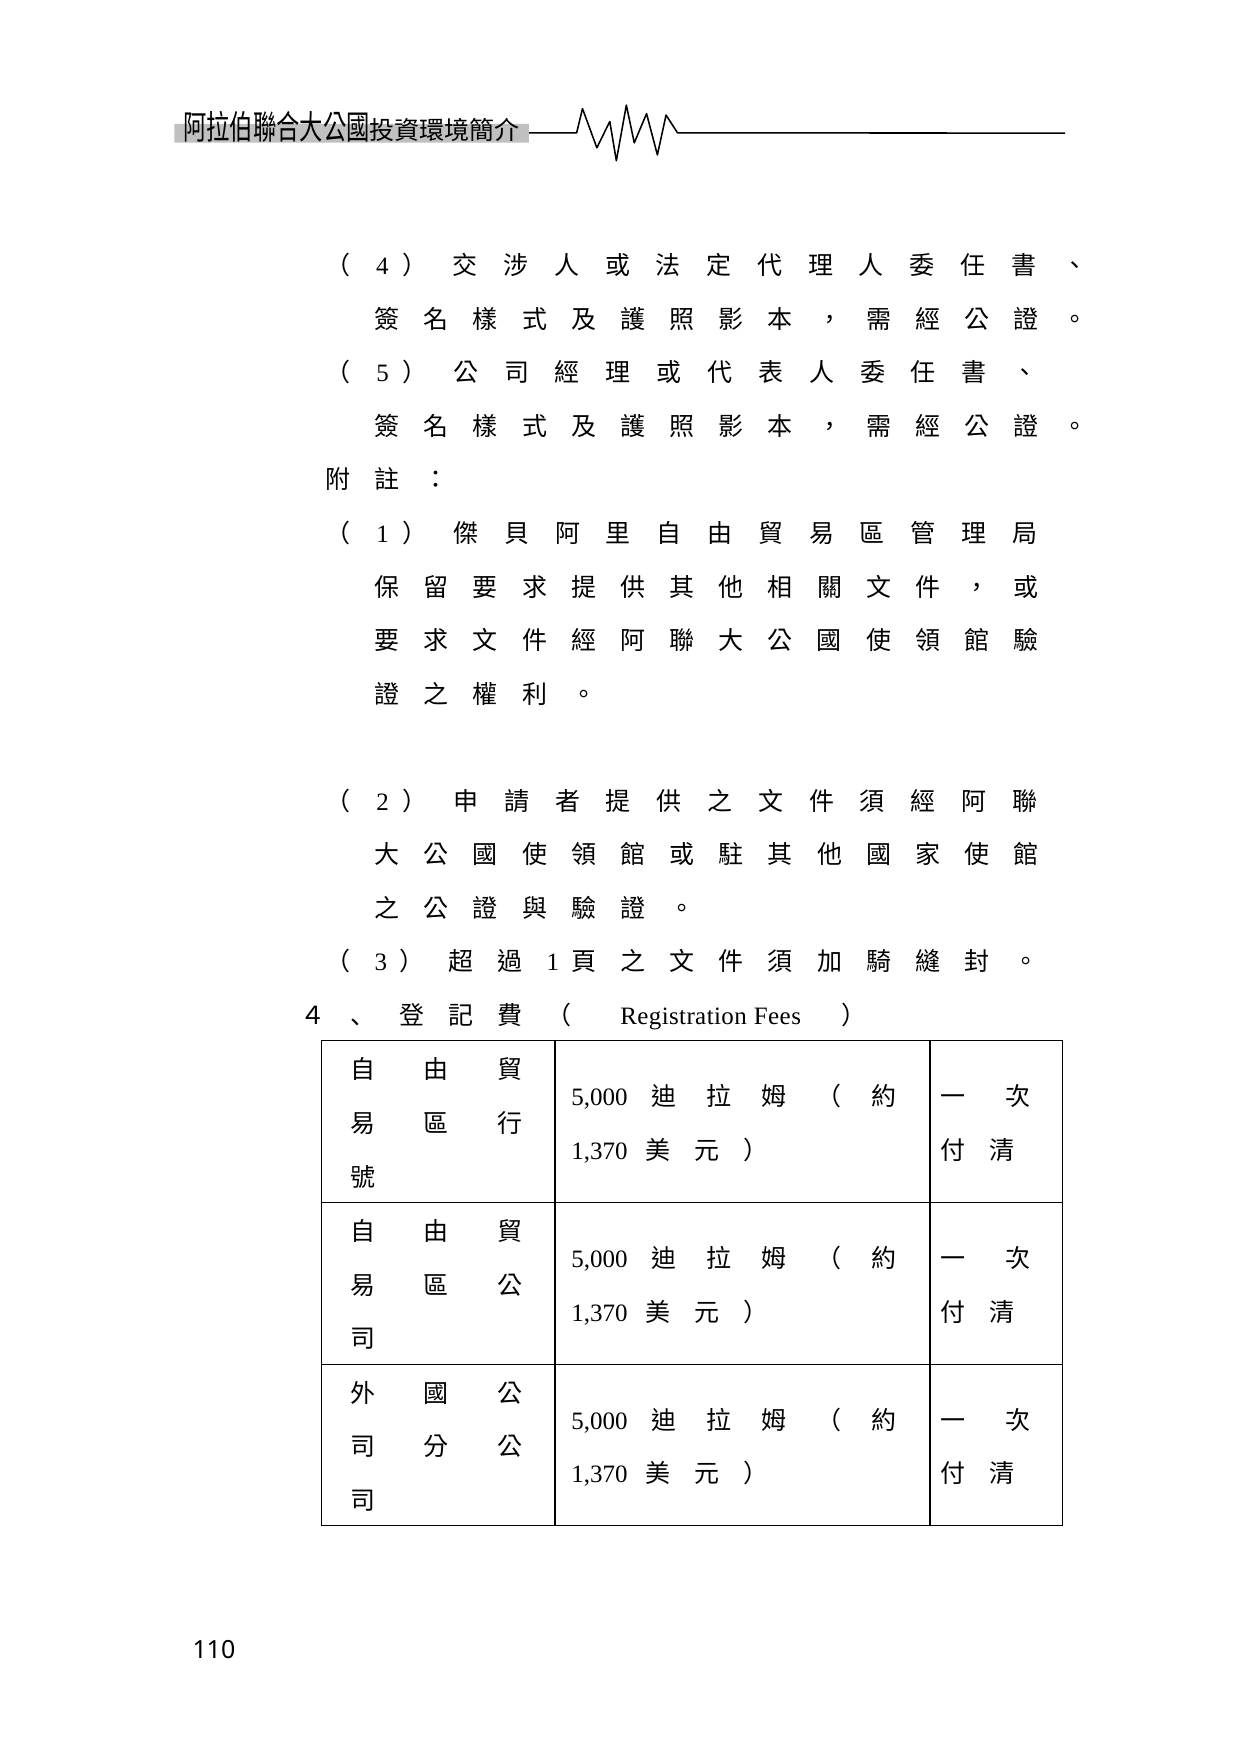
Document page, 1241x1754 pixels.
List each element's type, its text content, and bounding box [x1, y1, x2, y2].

text （4）交涉人或法定代理人委任書、簽名樣式及護照影本，需經公證。 [301, 237, 1063, 344]
table_cell 一次付清 [931, 1203, 1062, 1364]
table_cell 外國公司分公司 [322, 1365, 554, 1525]
text （2）申請者提供之文件須經阿聯大公國使領館或駐其他國家使館之公證與驗證。 [301, 773, 1063, 933]
table_cell 5,000迪拉姆（約1,370美元） [556, 1203, 929, 1364]
text ４、登記費（Registration Fees） [276, 987, 1063, 1040]
table_header 一次付清 [931, 1041, 1062, 1202]
table_cell 一次付清 [931, 1365, 1062, 1525]
table_cell 5,000迪拉姆（約1,370美元） [556, 1365, 929, 1525]
text （1）傑貝阿里自由貿易區管理局保留要求提供其他相關文件，或要求文件經阿聯大公國使領館驗證之權利。 [301, 505, 1063, 719]
text （3）超過1頁之文件須加騎縫封。 [301, 933, 1063, 987]
text 附註： [301, 451, 1063, 505]
table_cell 自由貿易區公司 [322, 1203, 554, 1364]
table_header 自由貿易區行號 [322, 1041, 554, 1202]
text （5）公司經理或代表人委任書、簽名樣式及護照影本，需經公證。 [301, 344, 1063, 451]
table_header 5,000迪拉姆（約1,370美元） [556, 1041, 929, 1202]
